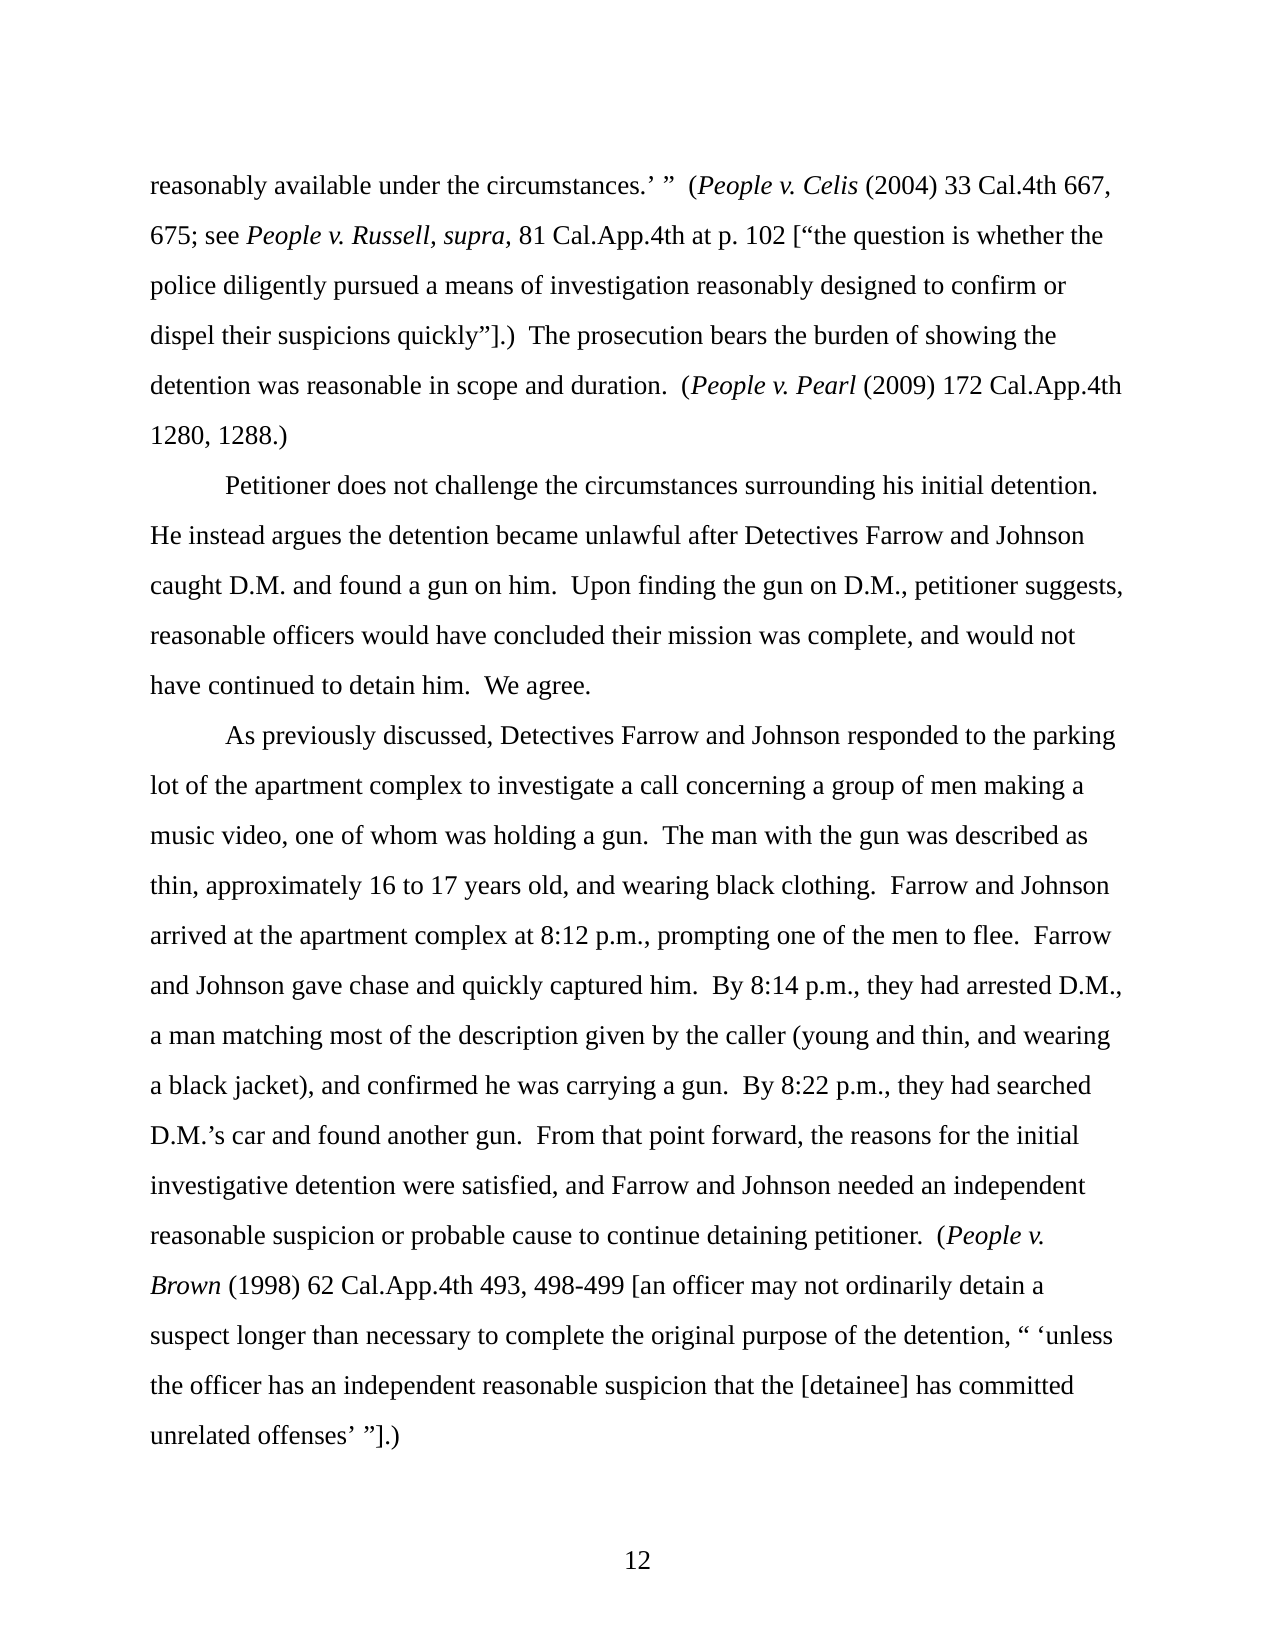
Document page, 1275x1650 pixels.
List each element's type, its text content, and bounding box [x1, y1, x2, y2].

text Petitioner does not challenge the circumstances surrounding his initial detention. He instead argues the detention became unlawful after Detectives Farrow and Johnson caught D.M. and found a gun on him. Upon finding the gun on D.M., petitioner suggests, reasonable officers would have concluded their mission was complete, and would not have continued to detain him. We agree. [150, 450, 1125, 700]
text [150, 150, 1125, 450]
text As previously discussed, Detectives Farrow and Johnson responded to the parking lot of the apartment complex to investigate a call concerning a group of men making a music video, one of whom was holding a gun. The man with the gun was described as thin, approximately 16 to 17 years old, and wearing black clothing. Farrow and Johnson arrived at the apartment complex at 8:12 p.m., prompting one of the men to flee. Farrow and Johnson gave chase and quickly captured him. By 8:14 p.m., they had arrested D.M., a man matching most of the description given by the caller (young and thin, and wearing a black jacket), and confirmed he was carrying a gun. By 8:22 p.m., they had searched D.M.’s car and found another gun. From that point forward, the reasons for the initial investigative detention were satisfied, and Farrow and Johnson needed an independent reasonable suspicion or probable cause to continue detaining petitioner. (People v. Brown (1998) 62 Cal.App.4th 493, 498-499 [an officer may not ordinarily detain a suspect longer than necessary to complete the original purpose of the detention, “ ‘unless the officer has an independent reasonable suspicion that the [detainee] has committed unrelated offenses’ ”].) [150, 700, 1125, 1450]
